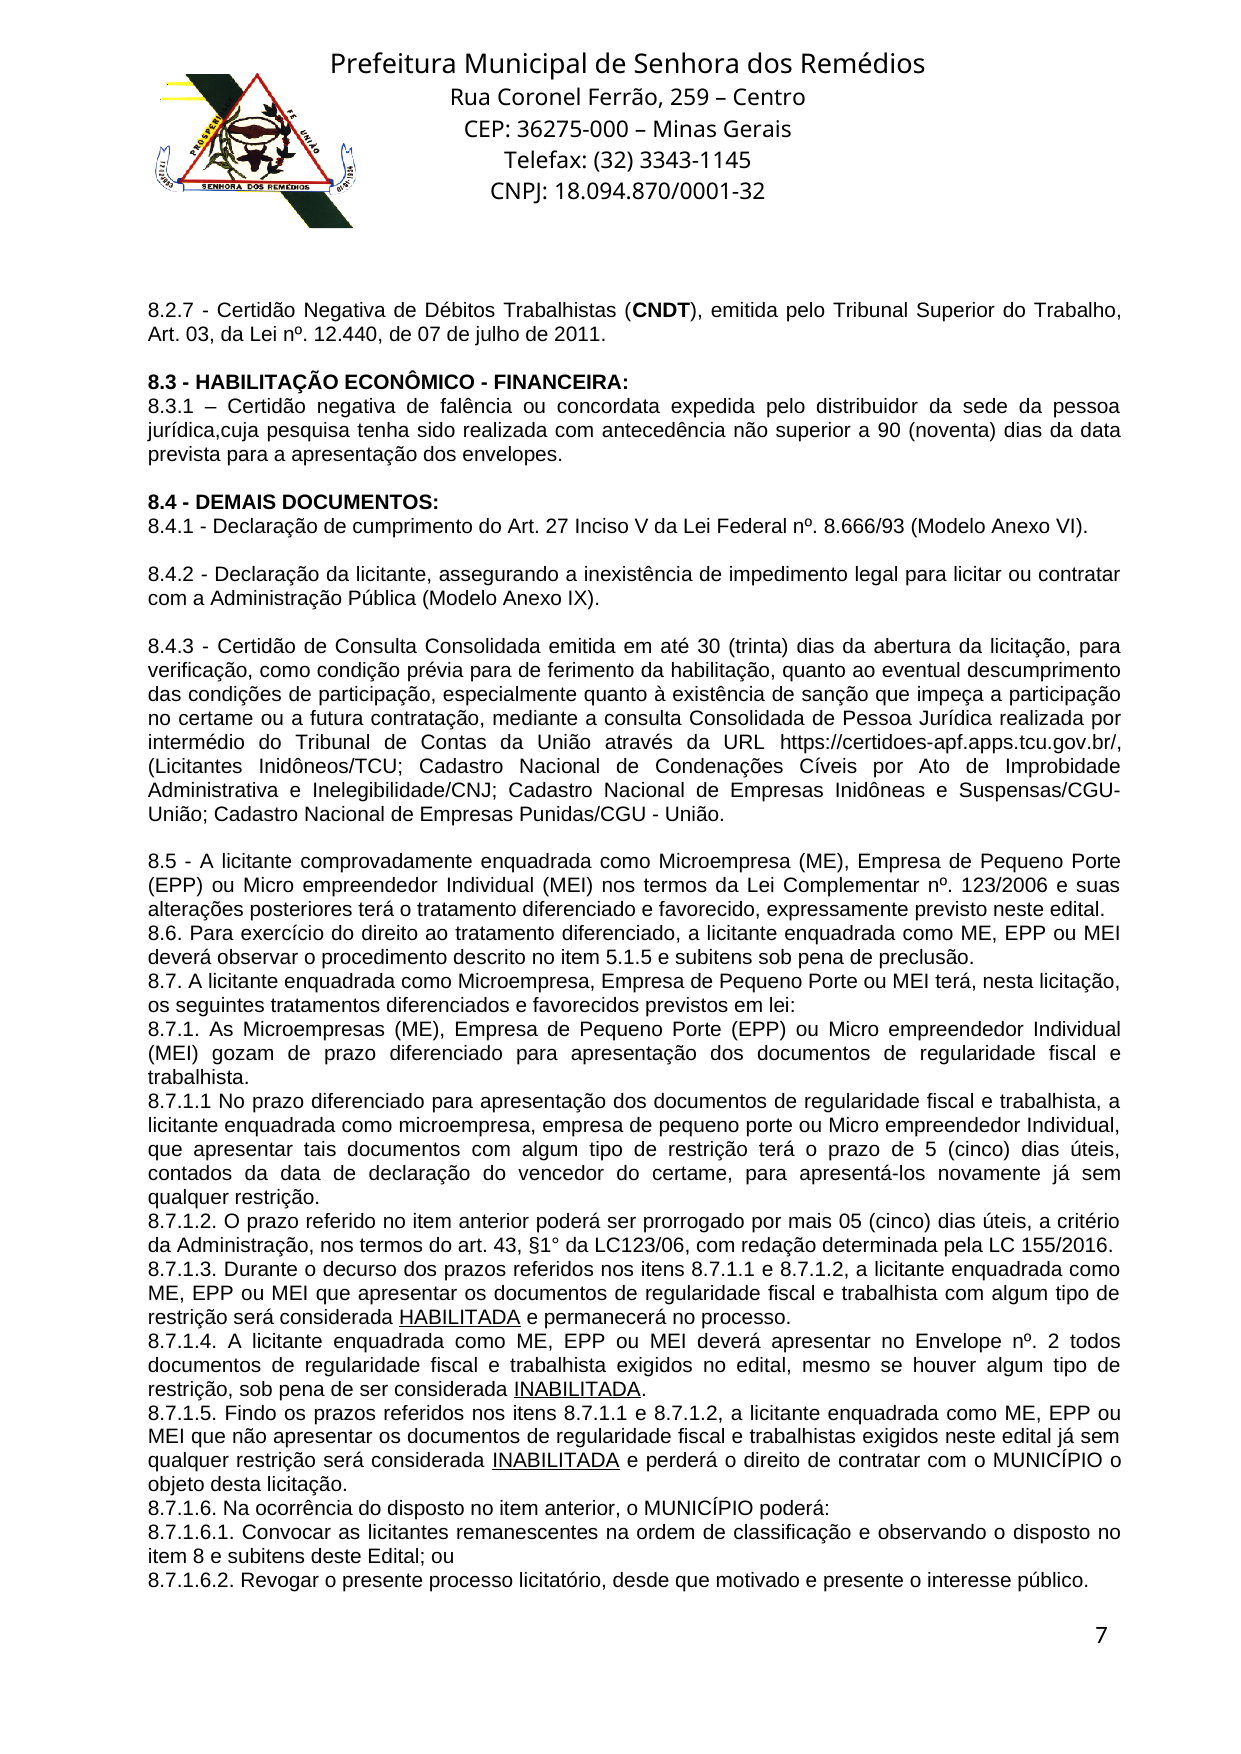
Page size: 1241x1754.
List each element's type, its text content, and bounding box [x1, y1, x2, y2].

text 8.7.1.5. Findo os prazos referidos nos itens 8.7.1.1 e 8.7.1.2, a licitante enquadrada como ME, EPP ou MEI que não apresentar os documentos de regularidade fiscal e trabalhistas exigidos neste edital já sem qualquer restrição será considerada INABILITADA e perderá o direito de contratar com o MUNICÍPIO o objeto desta licitação. [148, 1400, 1122, 1496]
text 8.7.1.6.1. Convocar as licitantes remanescentes na ordem de classificação e observando o disposto no item 8 e subitens deste Edital; ou [148, 1520, 1122, 1568]
text 8.7. A licitante enquadrada como Microempresa, Empresa de Pequeno Porte ou MEI terá, nesta licitação, os seguintes tratamentos diferenciados e favorecidos previstos em lei: [148, 969, 1122, 1017]
text 8.7.1.6. Na ocorrência do disposto no item anterior, o MUNICÍPIO poderá: [148, 1496, 1122, 1520]
text 8.5 - A licitante comprovadamente enquadrada como Microempresa (ME), Empresa de Pequeno Porte (EPP) ou Micro empreendedor Individual (MEI) nos termos da Lei Complementar nº. 123/2006 e suas alterações posteriores terá o tratamento diferenciado e favorecido, expressamente previsto neste edital. [148, 849, 1122, 921]
text 8.3 - HABILITAÇÃO ECONÔMICO - FINANCEIRA: [148, 370, 1122, 394]
text 8.6. Para exercício do direito ao tratamento diferenciado, a licitante enquadrada como ME, EPP ou MEI deverá observar o procedimento descrito no item 5.1.5 e subitens sob pena de preclusão. [148, 921, 1122, 969]
text 8.3.1 – Certidão negativa de falência ou concordata expedida pelo distribuidor da sede da pessoa jurídica,cuja pesquisa tenha sido realizada com antecedência não superior a 90 (noventa) dias da data prevista para a apresentação dos envelopes. [148, 394, 1122, 466]
text 8.4 - DEMAIS DOCUMENTOS: [148, 490, 1122, 514]
text 8.4.2 - Declaração da licitante, assegurando a inexistência de impedimento legal para licitar ou contratar com a Administração Pública (Modelo Anexo IX). [148, 562, 1122, 610]
text 8.7.1.3. Durante o decurso dos prazos referidos nos itens 8.7.1.1 e 8.7.1.2, a licitante enquadrada como ME, EPP ou MEI que apresentar os documentos de regularidade fiscal e trabalhista com algum tipo de restrição será considerada HABILITADA e permanecerá no processo. [148, 1257, 1122, 1328]
text 8.7.1.2. O prazo referido no item anterior poderá ser prorrogado por mais 05 (cinco) dias úteis, a critério da Administração, nos termos do art. 43, §1° da LC123/06, com redação determinada pela LC 155/2016. [148, 1209, 1122, 1257]
text 8.4.3 - Certidão de Consulta Consolidada emitida em até 30 (trinta) dias da abertura da licitação, para verificação, como condição prévia para de ferimento da habilitação, quanto ao eventual descumprimento das condições de participação, especialmente quanto à existência de sanção que impeça a participação no certame ou a futura contratação, mediante a consulta Consolidada de Pessoa Jurídica realizada por intermédio do Tribunal de Contas da União através da URL https://certidoes-apf.apps.tcu.gov.br/, (Licitantes Inidôneos/TCU; Cadastro Nacional de Condenações Cíveis por Ato de Improbidade Administrativa e Inelegibilidade/CNJ; Cadastro Nacional de Empresas Inidôneas e Suspensas/CGU- União; Cadastro Nacional de Empresas Punidas/CGU - União. [148, 634, 1122, 825]
text 8.7.1.1 No prazo diferenciado para apresentação dos documentos de regularidade fiscal e trabalhista, a licitante enquadrada como microempresa, empresa de pequeno porte ou Micro empreendedor Individual, que apresentar tais documentos com algum tipo de restrição terá o prazo de 5 (cinco) dias úteis, contados da data de declaração do vencedor do certame, para apresentá-los novamente já sem qualquer restrição. [148, 1089, 1122, 1209]
text 8.7.1.4. A licitante enquadrada como ME, EPP ou MEI deverá apresentar no Envelope nº. 2 todos documentos de regularidade fiscal e trabalhista exigidos no edital, mesmo se houver algum tipo de restrição, sob pena de ser considerada INABILITADA. [148, 1328, 1122, 1400]
text 8.7.1.6.2. Revogar o presente processo licitatório, desde que motivado e presente o interesse público. [148, 1568, 1122, 1592]
text 8.2.7 - Certidão Negativa de Débitos Trabalhistas (CNDT), emitida pelo Tribunal Superior do Trabalho, Art. 03, da Lei nº. 12.440, de 07 de julho de 2011. [148, 298, 1122, 346]
text 8.7.1. As Microempresas (ME), Empresa de Pequeno Porte (EPP) ou Micro empreendedor Individual (MEI) gozam de prazo diferenciado para apresentação dos documentos de regularidade fiscal e trabalhista. [148, 1017, 1122, 1089]
text 8.4.1 - Declaração de cumprimento do Art. 27 Inciso V da Lei Federal nº. 8.666/93 (Modelo Anexo VI). [148, 514, 1122, 538]
